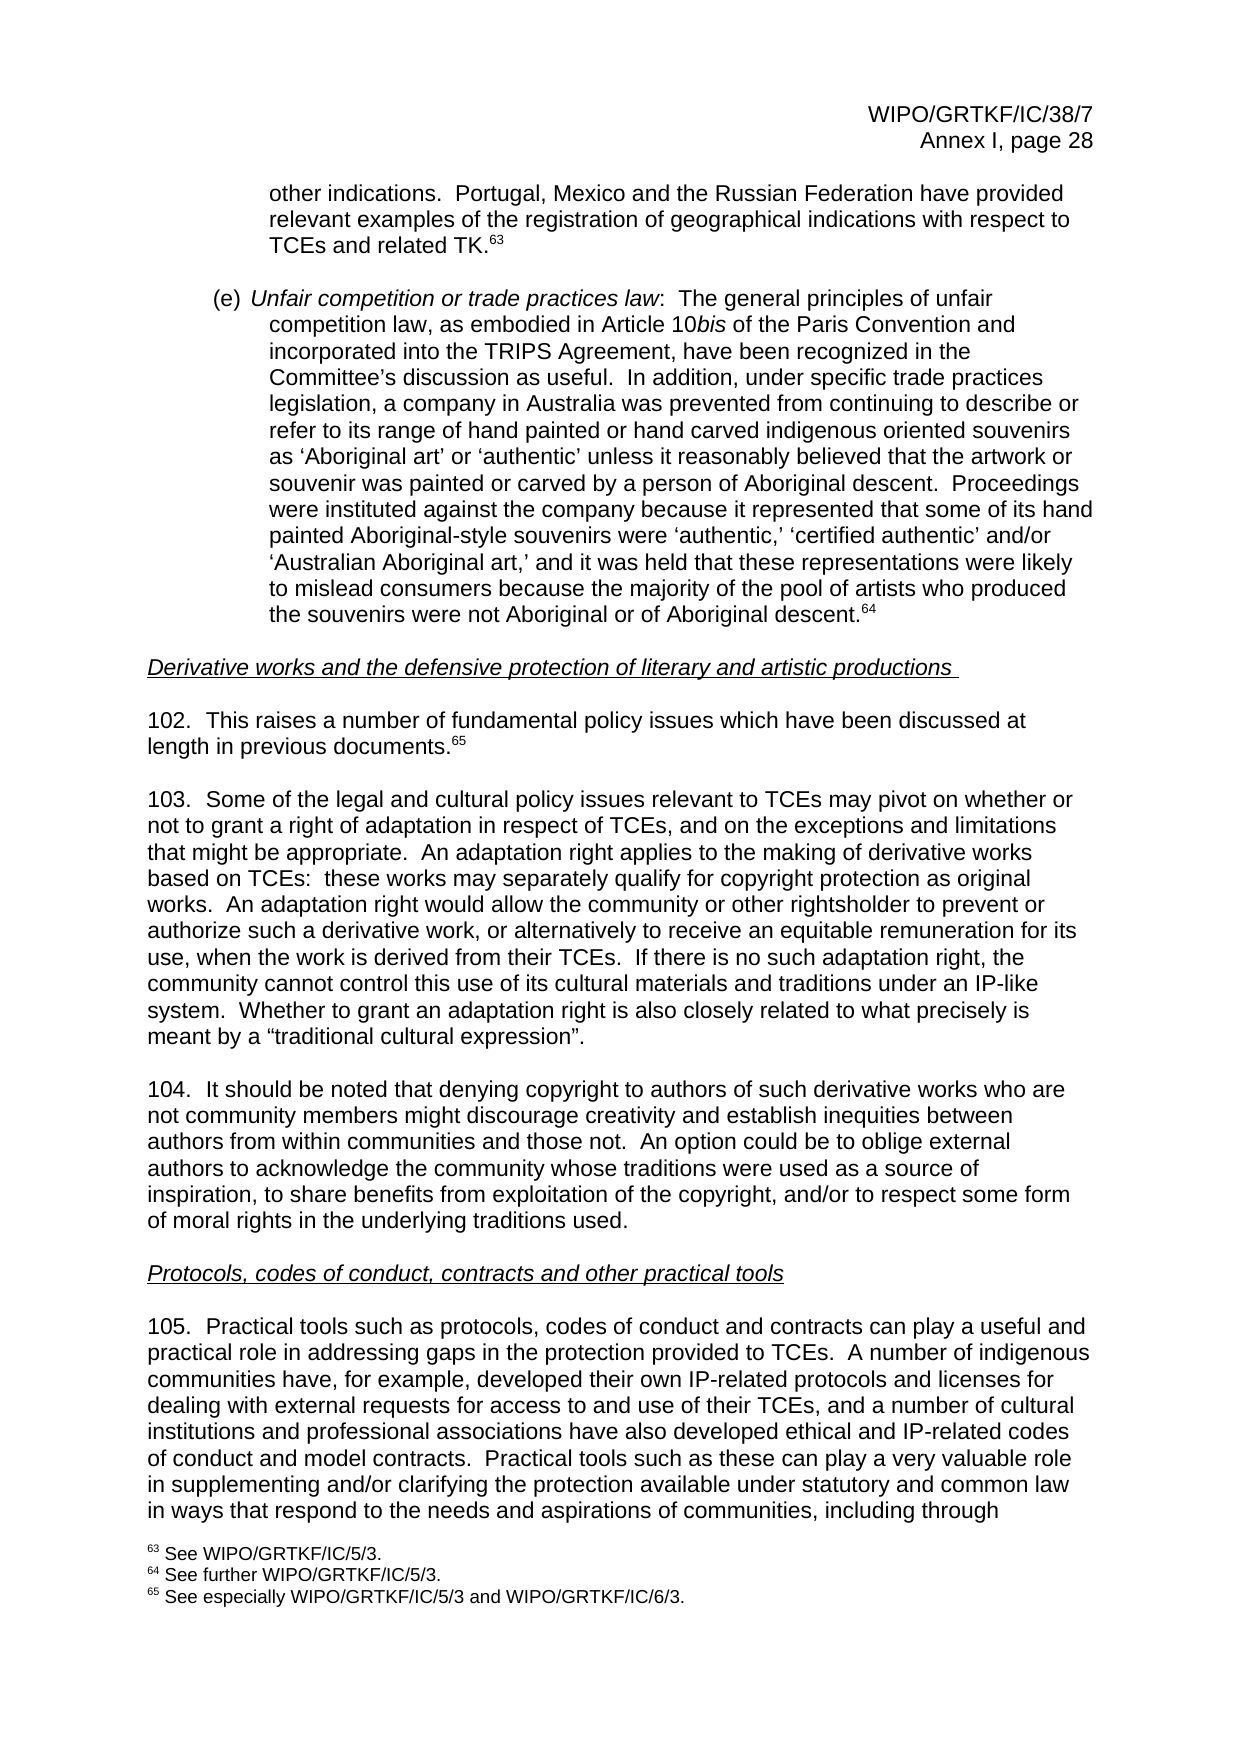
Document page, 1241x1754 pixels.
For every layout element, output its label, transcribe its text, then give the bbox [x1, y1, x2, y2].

text Protocols, codes of conduct, contracts and other practical tools [147, 1260, 1093, 1286]
list This raises a number of fundamental policy issues which have been discussed at length in previous documents. [147, 707, 1093, 759]
text Derivative works and the defensive protection of literary and artistic productions [147, 654, 1093, 680]
list Unfair competition or trade practices law: The general principles of unfair competition law, as embodied in Article 10bis of the Paris Convention and incorporated into the TRIPS Agreement, have been recognized in the Committee’s discussion as useful. In addition, under specific trade practices legislation, a company in Australia was prevented from continuing to describe or refer to its range of hand painted or hand carved indigenous oriented souvenirs as ‘Aboriginal art’ or ‘authentic’ unless it reasonably believed that the artwork or souvenir was painted or carved by a person of Aboriginal descent. Proceedings were instituted against the company because it represented that some of its hand painted Aboriginal-style souvenirs were ‘authentic,’ ‘certified authentic’ and/or ‘Australian Aboriginal art,’ and it was held that these representations were likely to mislead consumers because the majority of the pool of artists who produced the souvenirs were not Aboriginal or of Aboriginal descent. [213, 285, 1093, 628]
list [213, 179, 1093, 259]
list Some of the legal and cultural policy issues relevant to TCEs may pivot on whether or not to grant a right of adaptation in respect of TCEs, and on the exceptions and limitations that might be appropriate. An adaptation right applies to the making of derivative works based on TCEs: these works may separately qualify for copyright protection as original works. An adaptation right would allow the community or other rightsholder to prevent or authorize such a derivative work, or alternatively to receive an equitable remuneration for its use, when the work is derived from their TCEs. If there is no such adaptation right, the community cannot control this use of its cultural materials and traditions under an IP-like system. Whether to grant an adaptation right is also closely related to what precisely is meant by a “traditional cultural expression”. [147, 786, 1093, 1049]
list It should be noted that denying copyright to authors of such derivative works who are not community members might discourage creativity and establish inequities between authors from within communities and those not. An option could be to oblige external authors to acknowledge the community whose traditions were used as a source of inspiration, to share benefits from exploitation of the copyright, and/or to respect some form of moral rights in the underlying traditions used. [147, 1076, 1093, 1234]
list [147, 1313, 1093, 1524]
